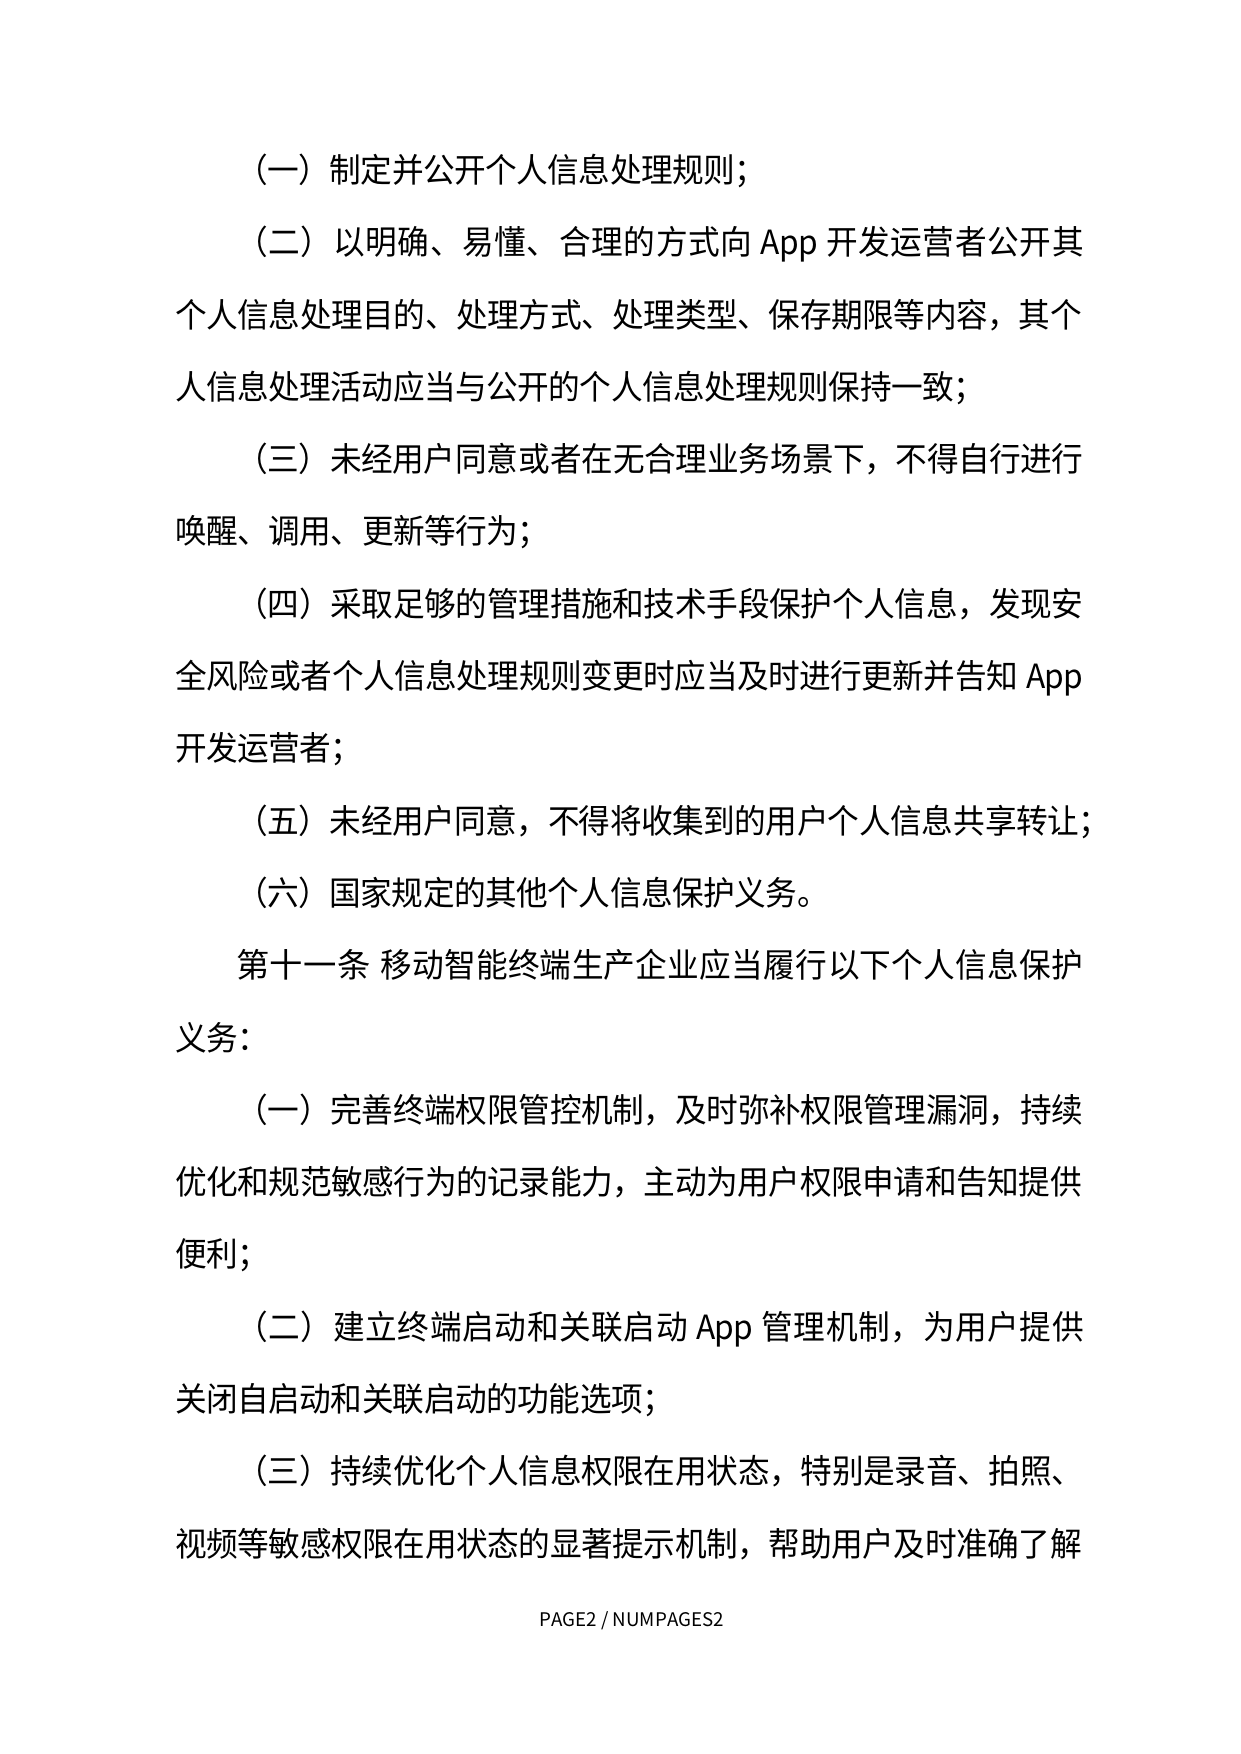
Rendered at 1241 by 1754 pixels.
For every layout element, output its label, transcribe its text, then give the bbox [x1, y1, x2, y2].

text （六）国家规定的其他个人信息保护义务。 [175, 867, 1084, 915]
text （一）制定并公开个人信息处理规则； [175, 144, 1084, 192]
text （二）以明确、易懂、合理的方式向App开发运营者公开其个人信息处理目的、处理方式、处理类型、保存期限等内容，其个人信息处理活动应当与公开的个人信息处理规则保持一致； [175, 216, 1084, 409]
text （四）采取足够的管理措施和技术手段保护个人信息，发现安全风险或者个人信息处理规则变更时应当及时进行更新并告知App开发运营者； [175, 577, 1084, 770]
text 第十一条 移动智能终端生产企业应当履行以下个人信息保护义务： [175, 939, 1084, 1059]
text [175, 1445, 1084, 1566]
text （一）完善终端权限管控机制，及时弥补权限管理漏洞，持续优化和规范敏感行为的记录能力，主动为用户权限申请和告知提供便利； [175, 1083, 1084, 1276]
text （三）未经用户同意或者在无合理业务场景下，不得自行进行唤醒、调用、更新等行为； [175, 433, 1084, 553]
text （五）未经用户同意，不得将收集到的用户个人信息共享转让； [175, 794, 1084, 843]
text （二）建立终端启动和关联启动App管理机制，为用户提供关闭自启动和关联启动的功能选项； [175, 1300, 1084, 1421]
